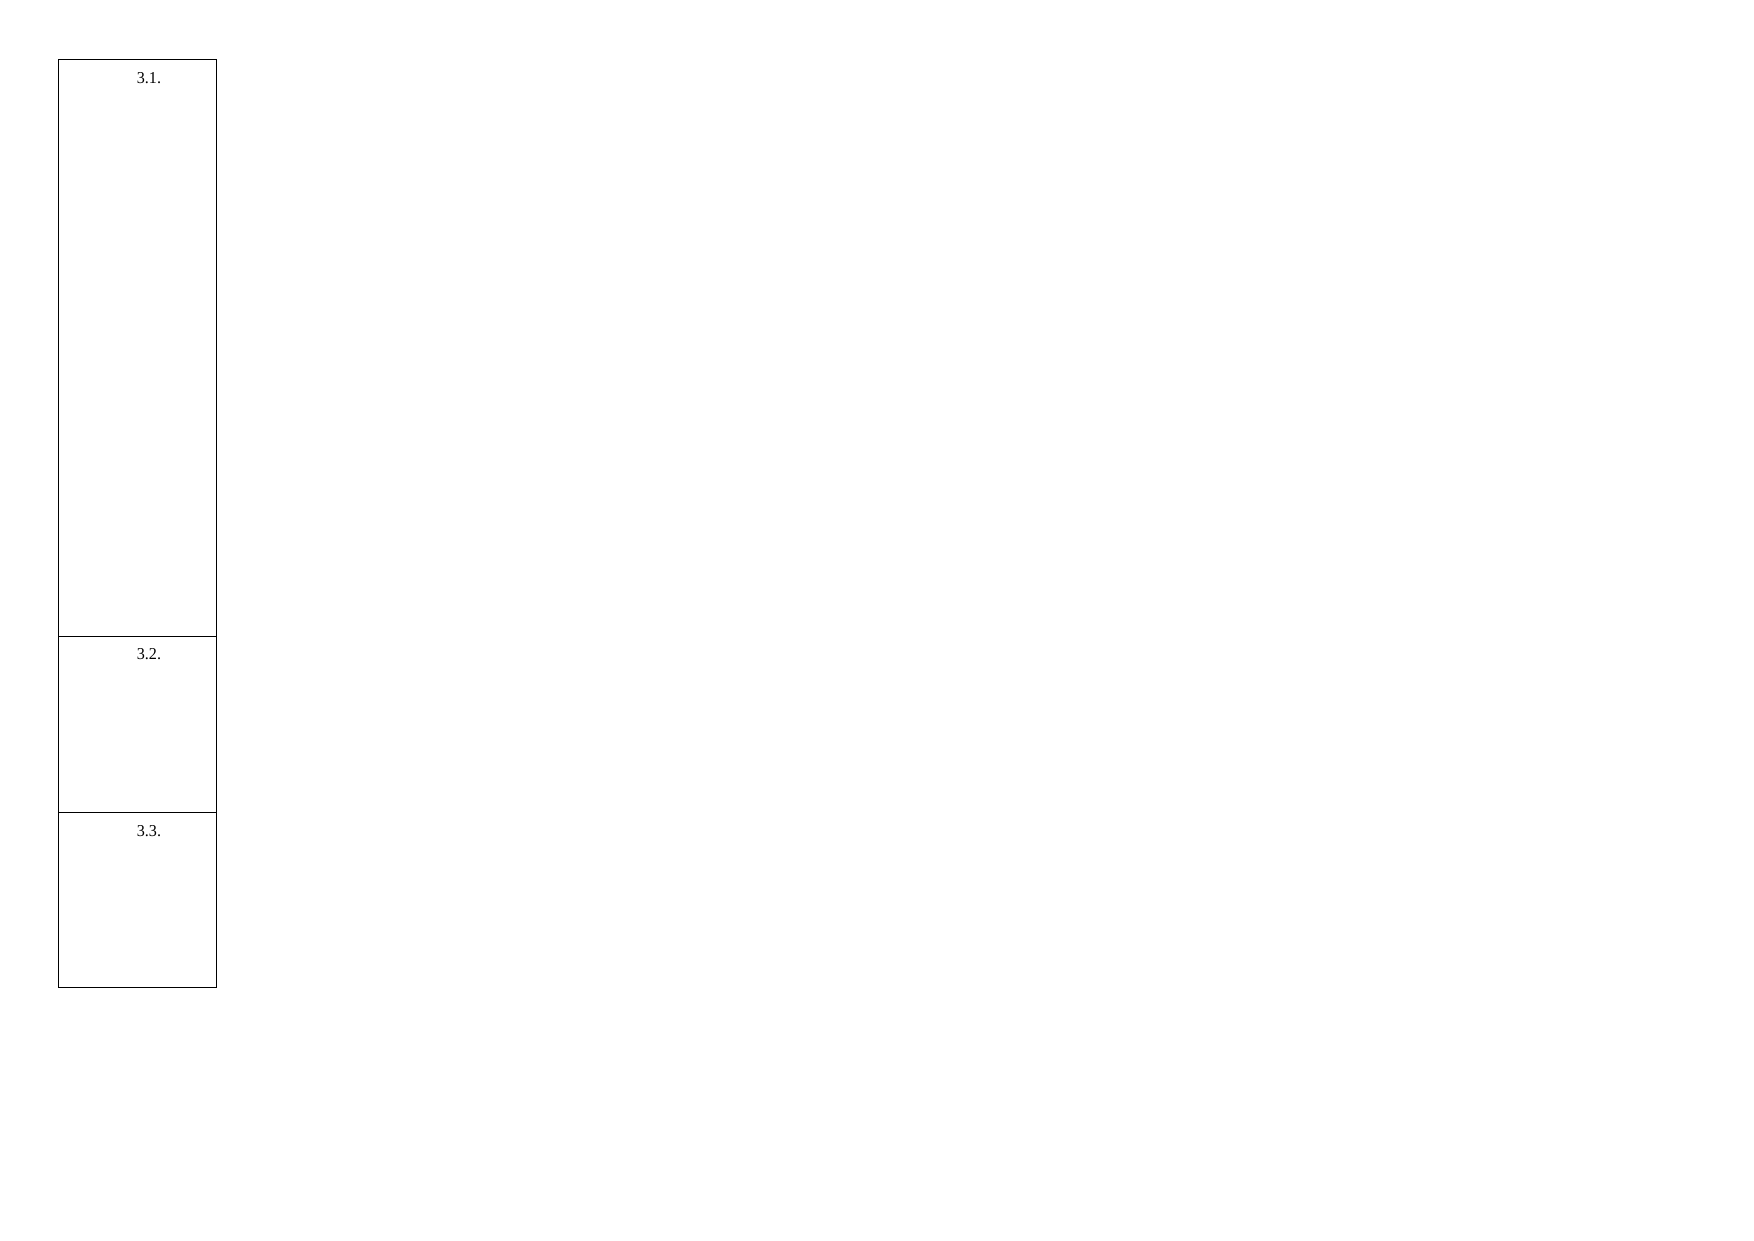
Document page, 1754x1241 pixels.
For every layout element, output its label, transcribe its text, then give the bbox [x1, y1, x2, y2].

table_cell 3.2. [59, 637, 216, 812]
table_header 3.1. [59, 60, 216, 636]
table_cell 3.3. [59, 813, 216, 987]
